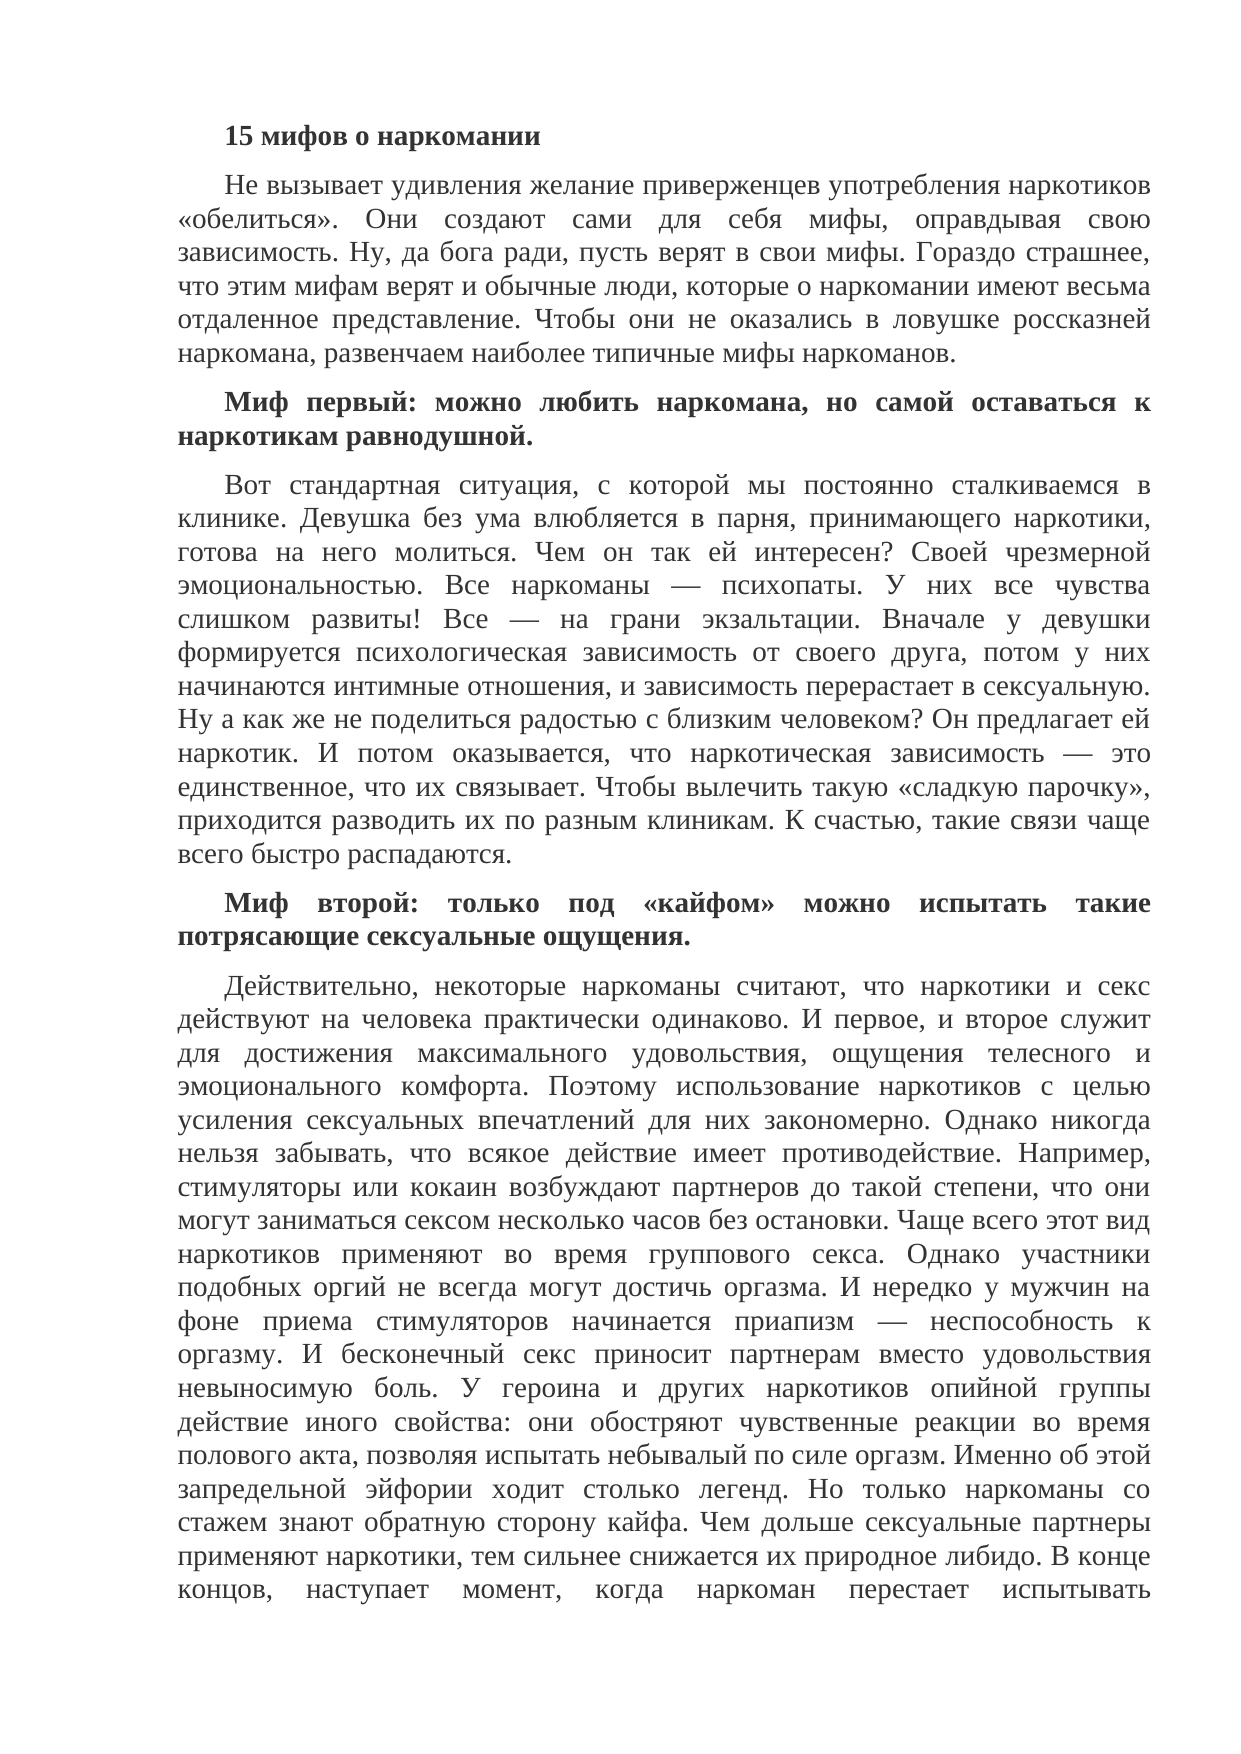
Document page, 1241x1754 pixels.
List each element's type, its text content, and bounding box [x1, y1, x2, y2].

text 15 мифов о наркомании [177, 118, 1152, 152]
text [177, 968, 1152, 1605]
text Не вызывает удивления желание приверженцев употребления наркотиков «обелиться». Они создают сами для себя мифы, оправдывая свою зависимость. Ну, да бога ради, пусть верят в свои мифы. Гораздо страшнее, что этим мифам верят и обычные люди, которые о наркомании имеют весьма отдаленное представление. Чтобы они не оказались в ловушке россказней наркомана, развенчаем наиболее типичные мифы наркоманов. [177, 167, 1152, 368]
text Миф первый: можно любить наркомана, но самой оставаться к наркотикам равнодушной. [177, 384, 1152, 451]
text Миф второй: только под «кайфом» можно испытать такие потрясающие сексуальные ощущения. [177, 885, 1152, 952]
text Вот стандартная ситуация, с которой мы постоянно сталкиваемся в клинике. Девушка без ума влюбляется в парня, принимающего наркотики, готова на него молиться. Чем он так ей интересен? Своей чрезмерной эмоциональностью. Все наркоманы — психопаты. У них все чувства слишком развиты! Все — на грани экзальтации. Вначале у девушки формируется психологическая зависимость от своего друга, потом у них начинаются интимные отношения, и зависимость перерастает в сексуальную. Ну а как же не поделиться радостью с близким человеком? Он предлагает ей наркотик. И потом оказывается, что наркотическая зависимость — это единственное, что их связывает. Чтобы вылечить такую «сладкую парочку», приходится разводить их по разным клиникам. К счастью, такие связи чаще всего быстро распадаются. [177, 467, 1152, 869]
